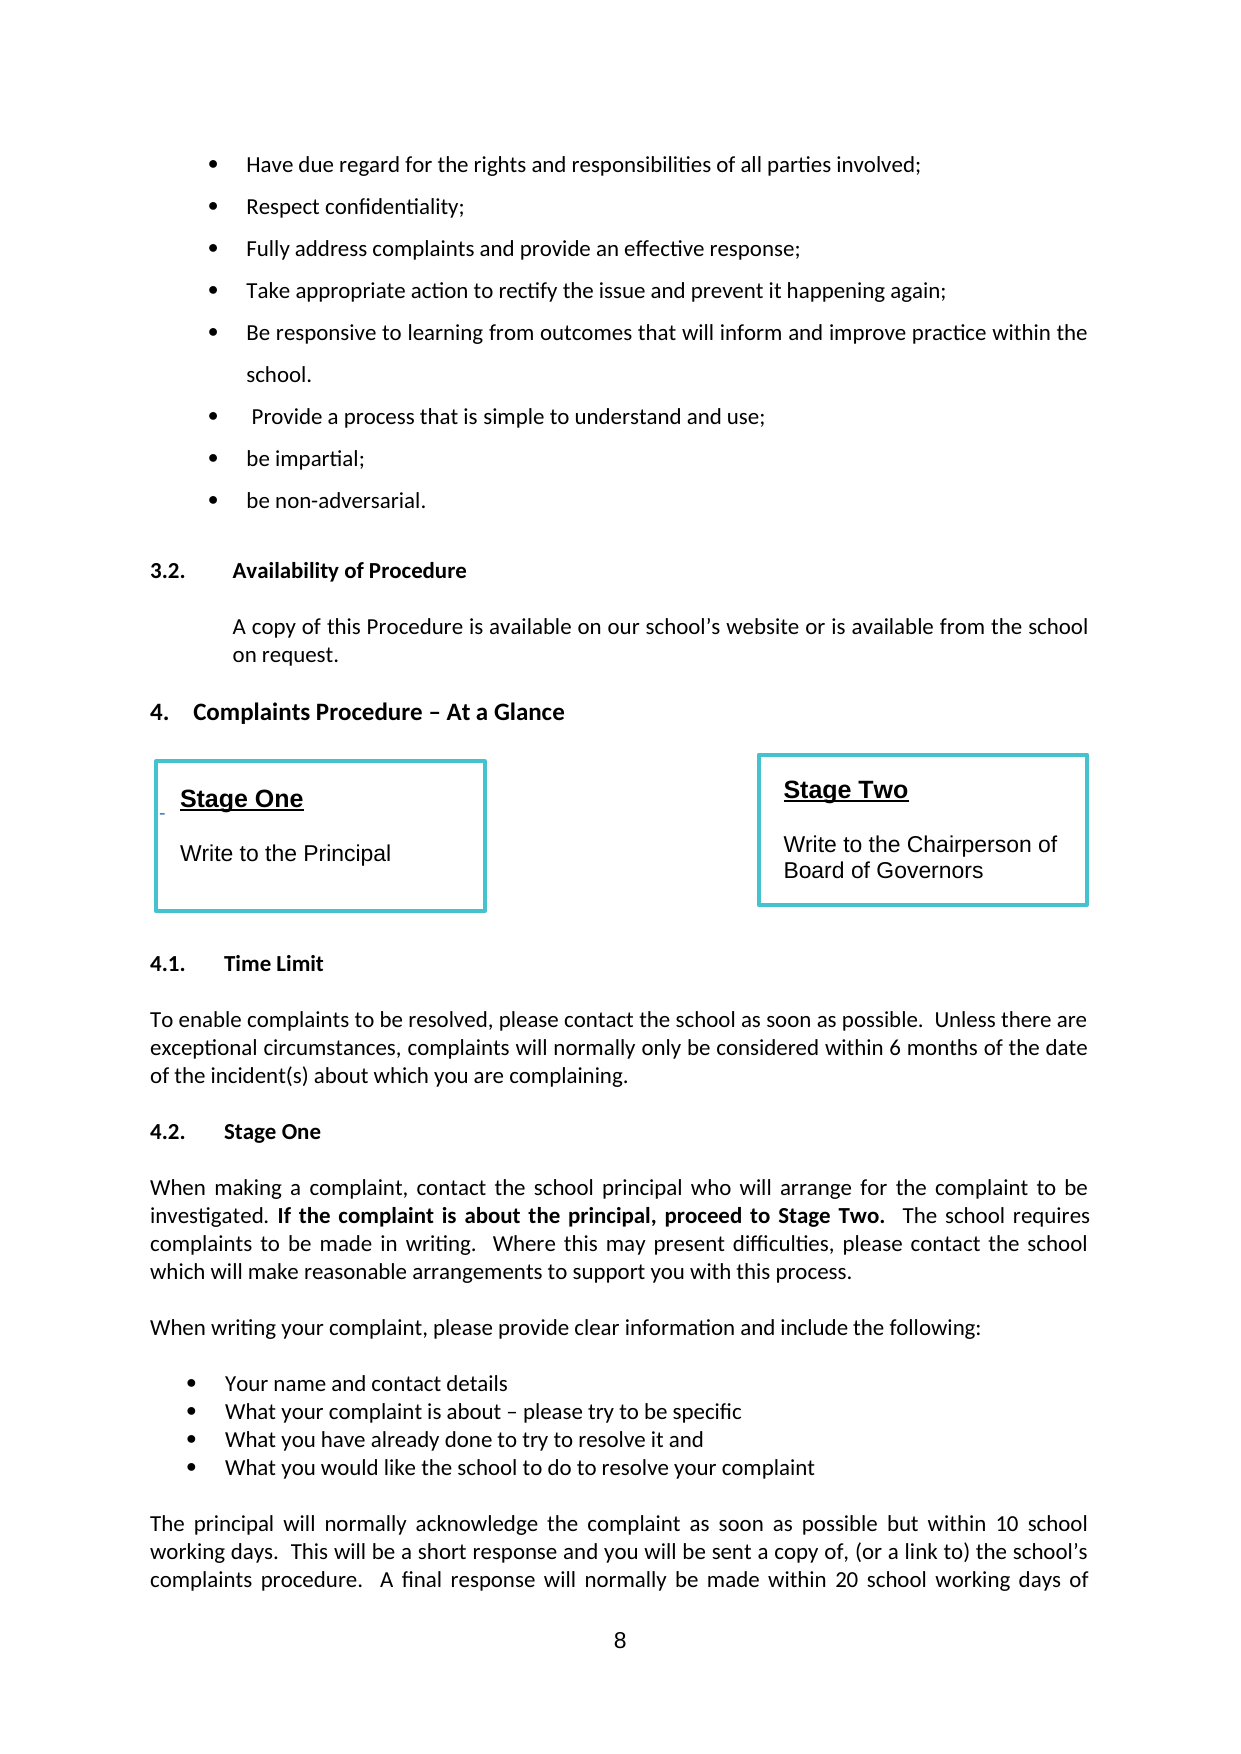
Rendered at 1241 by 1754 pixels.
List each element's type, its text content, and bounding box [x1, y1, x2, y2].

list Availability of Procedure [150, 556, 1090, 584]
list Take appropriate action to rectify the issue and prevent it happening again; [209, 276, 1090, 304]
text When writing your complaint, please provide clear information and include the following: [150, 1313, 1090, 1341]
list A copy of this Procedure is available on our school’s website or is available from the school on request. [232, 612, 1090, 668]
list What you have already done to try to resolve it and [187, 1425, 1090, 1453]
list Your name and contact details [187, 1369, 1090, 1397]
list Provide a process that is simple to understand and use; [209, 402, 1090, 430]
list Fully address complaints and provide an effective response; [209, 234, 1090, 262]
list What you would like the school to do to resolve your complaint [187, 1453, 1090, 1481]
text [150, 1509, 1090, 1593]
list Time Limit [150, 949, 1090, 977]
list Respect confidentiality; [209, 192, 1090, 220]
list What your complaint is about – please try to be specific [187, 1397, 1090, 1425]
list be non-adversarial. [209, 486, 1090, 514]
list Be responsive to learning from outcomes that will inform and improve practice within the school. [209, 318, 1090, 388]
list Complaints Procedure – At a Glance [150, 696, 1090, 726]
list be impartial; [209, 444, 1090, 472]
text When making a complaint, contact the school principal who will arrange for the complaint to be investigated. If the complaint is about the principal, proceed to Stage Two. The school requires complaints to be made in writing. Where this may present difficulties, please contact the school which will make reasonable arrangements to support you with this process. [150, 1173, 1090, 1285]
list Have due regard for the rights and responsibilities of all parties involved; [209, 150, 1090, 178]
text To enable complaints to be resolved, please contact the school as soon as possible. Unless there are exceptional circumstances, complaints will normally only be considered within 6 months of the date of the incident(s) about which you are complaining. [150, 1005, 1090, 1089]
list Stage One [150, 1117, 1090, 1145]
